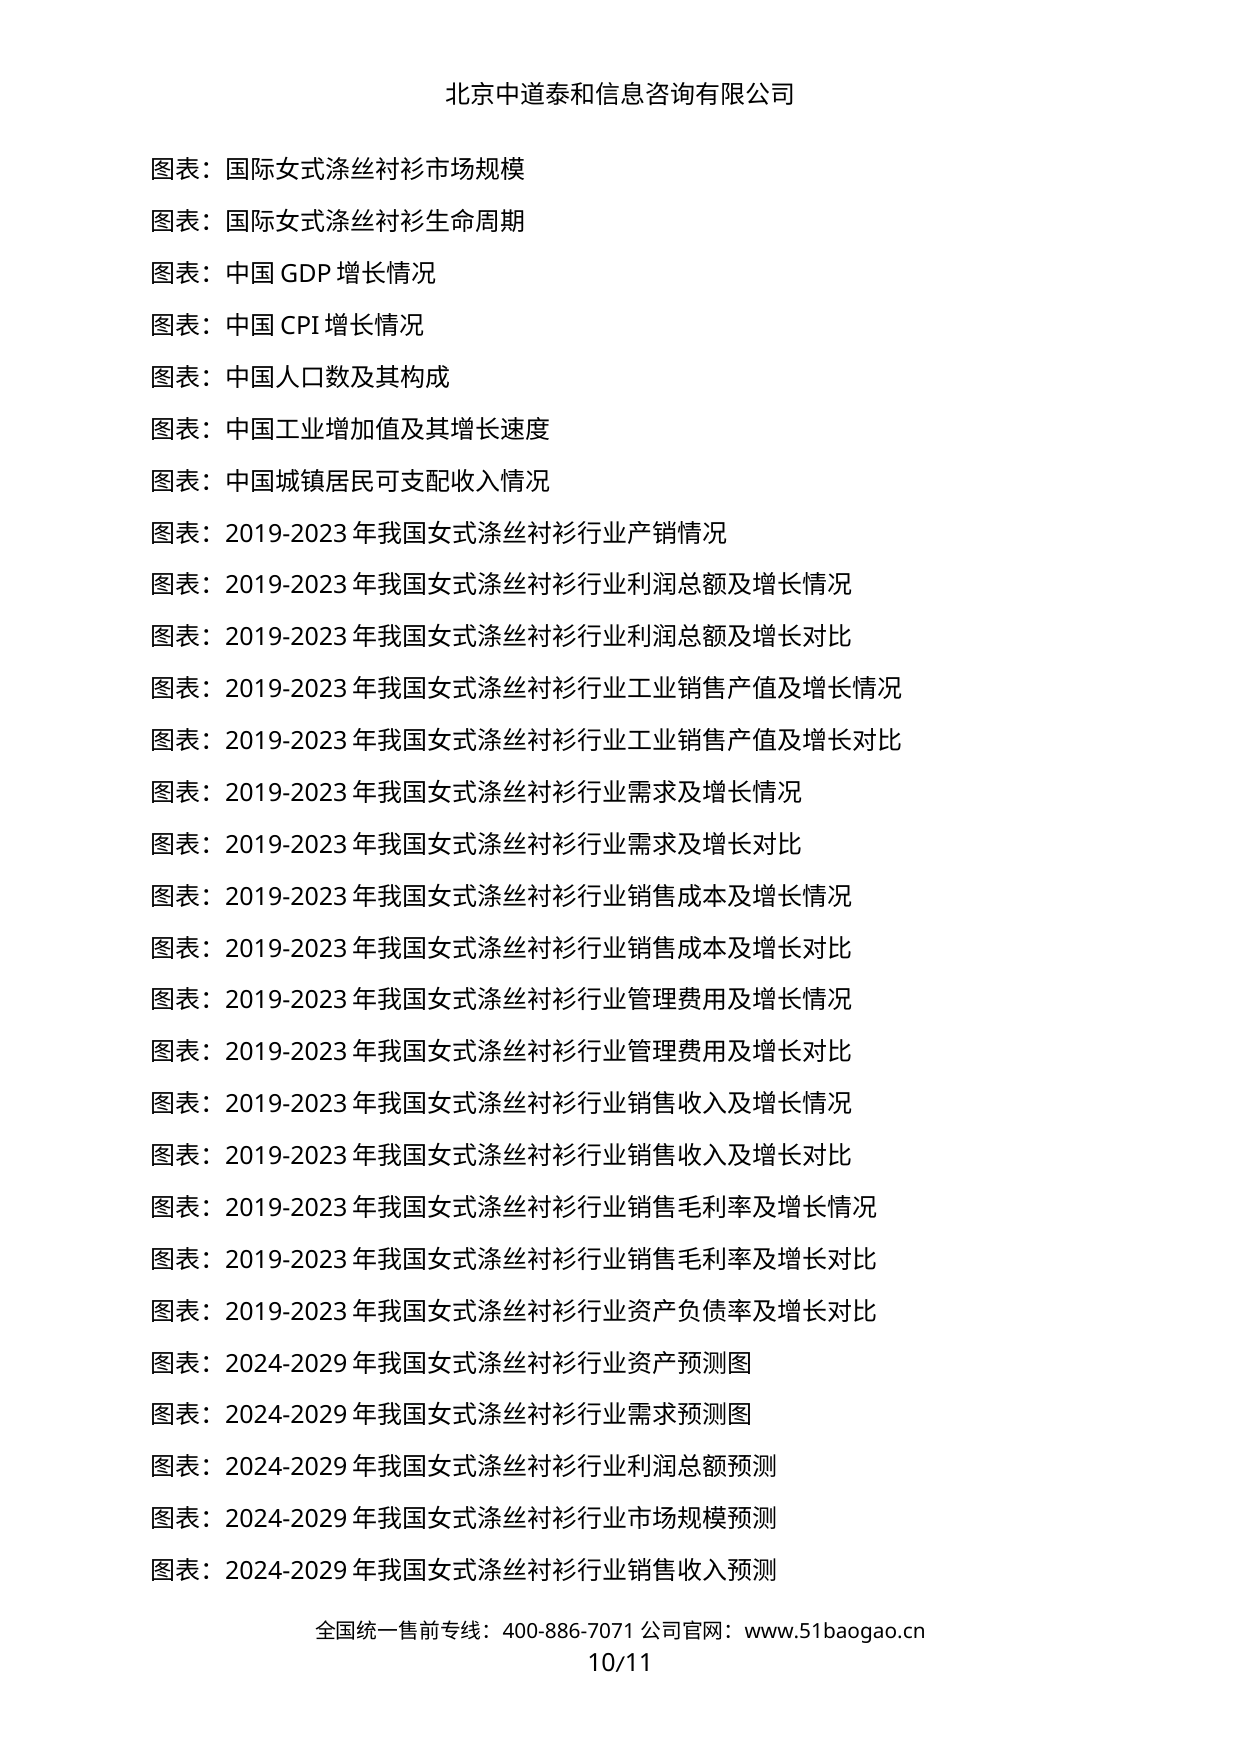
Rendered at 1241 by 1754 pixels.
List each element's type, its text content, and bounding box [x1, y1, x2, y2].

text 图表：2024-2029年我国女式涤丝衬衫行业市场规模预测 [150, 1499, 1090, 1535]
text 图表：中国CPI增长情况 [150, 306, 1090, 342]
text 图表：2024-2029年我国女式涤丝衬衫行业销售收入预测 [150, 1551, 1090, 1587]
text 图表：2019-2023年我国女式涤丝衬衫行业销售毛利率及增长对比 [150, 1239, 1090, 1276]
text 图表：中国工业增加值及其增长速度 [150, 409, 1090, 446]
text 图表：2019-2023年我国女式涤丝衬衫行业销售成本及增长情况 [150, 876, 1090, 912]
text 图表：2019-2023年我国女式涤丝衬衫行业利润总额及增长情况 [150, 565, 1090, 601]
text 图表：2019-2023年我国女式涤丝衬衫行业管理费用及增长情况 [150, 980, 1090, 1016]
text 图表：2019-2023年我国女式涤丝衬衫行业销售毛利率及增长情况 [150, 1187, 1090, 1224]
text 图表：2019-2023年我国女式涤丝衬衫行业需求及增长对比 [150, 824, 1090, 861]
text 图表：2019-2023年我国女式涤丝衬衫行业管理费用及增长对比 [150, 1032, 1090, 1068]
text 图表：中国城镇居民可支配收入情况 [150, 461, 1090, 497]
text 图表：国际女式涤丝衬衫市场规模 [150, 150, 1090, 186]
text 图表：2019-2023年我国女式涤丝衬衫行业需求及增长情况 [150, 772, 1090, 809]
text 图表：中国GDP增长情况 [150, 254, 1090, 290]
text 图表：2019-2023年我国女式涤丝衬衫行业资产负债率及增长对比 [150, 1291, 1090, 1327]
text 图表：中国人口数及其构成 [150, 357, 1090, 394]
text 图表：2019-2023年我国女式涤丝衬衫行业工业销售产值及增长情况 [150, 669, 1090, 705]
text 图表：2019-2023年我国女式涤丝衬衫行业销售成本及增长对比 [150, 928, 1090, 964]
text 图表：2019-2023年我国女式涤丝衬衫行业销售收入及增长对比 [150, 1136, 1090, 1172]
text 图表：2019-2023年我国女式涤丝衬衫行业工业销售产值及增长对比 [150, 721, 1090, 757]
text 图表：2019-2023年我国女式涤丝衬衫行业利润总额及增长对比 [150, 617, 1090, 653]
text 图表：2019-2023年我国女式涤丝衬衫行业产销情况 [150, 513, 1090, 549]
text 图表：2019-2023年我国女式涤丝衬衫行业销售收入及增长情况 [150, 1084, 1090, 1120]
text 图表：国际女式涤丝衬衫生命周期 [150, 202, 1090, 238]
text 图表：2024-2029年我国女式涤丝衬衫行业利润总额预测 [150, 1447, 1090, 1483]
text 图表：2024-2029年我国女式涤丝衬衫行业需求预测图 [150, 1395, 1090, 1431]
text 图表：2024-2029年我国女式涤丝衬衫行业资产预测图 [150, 1343, 1090, 1379]
